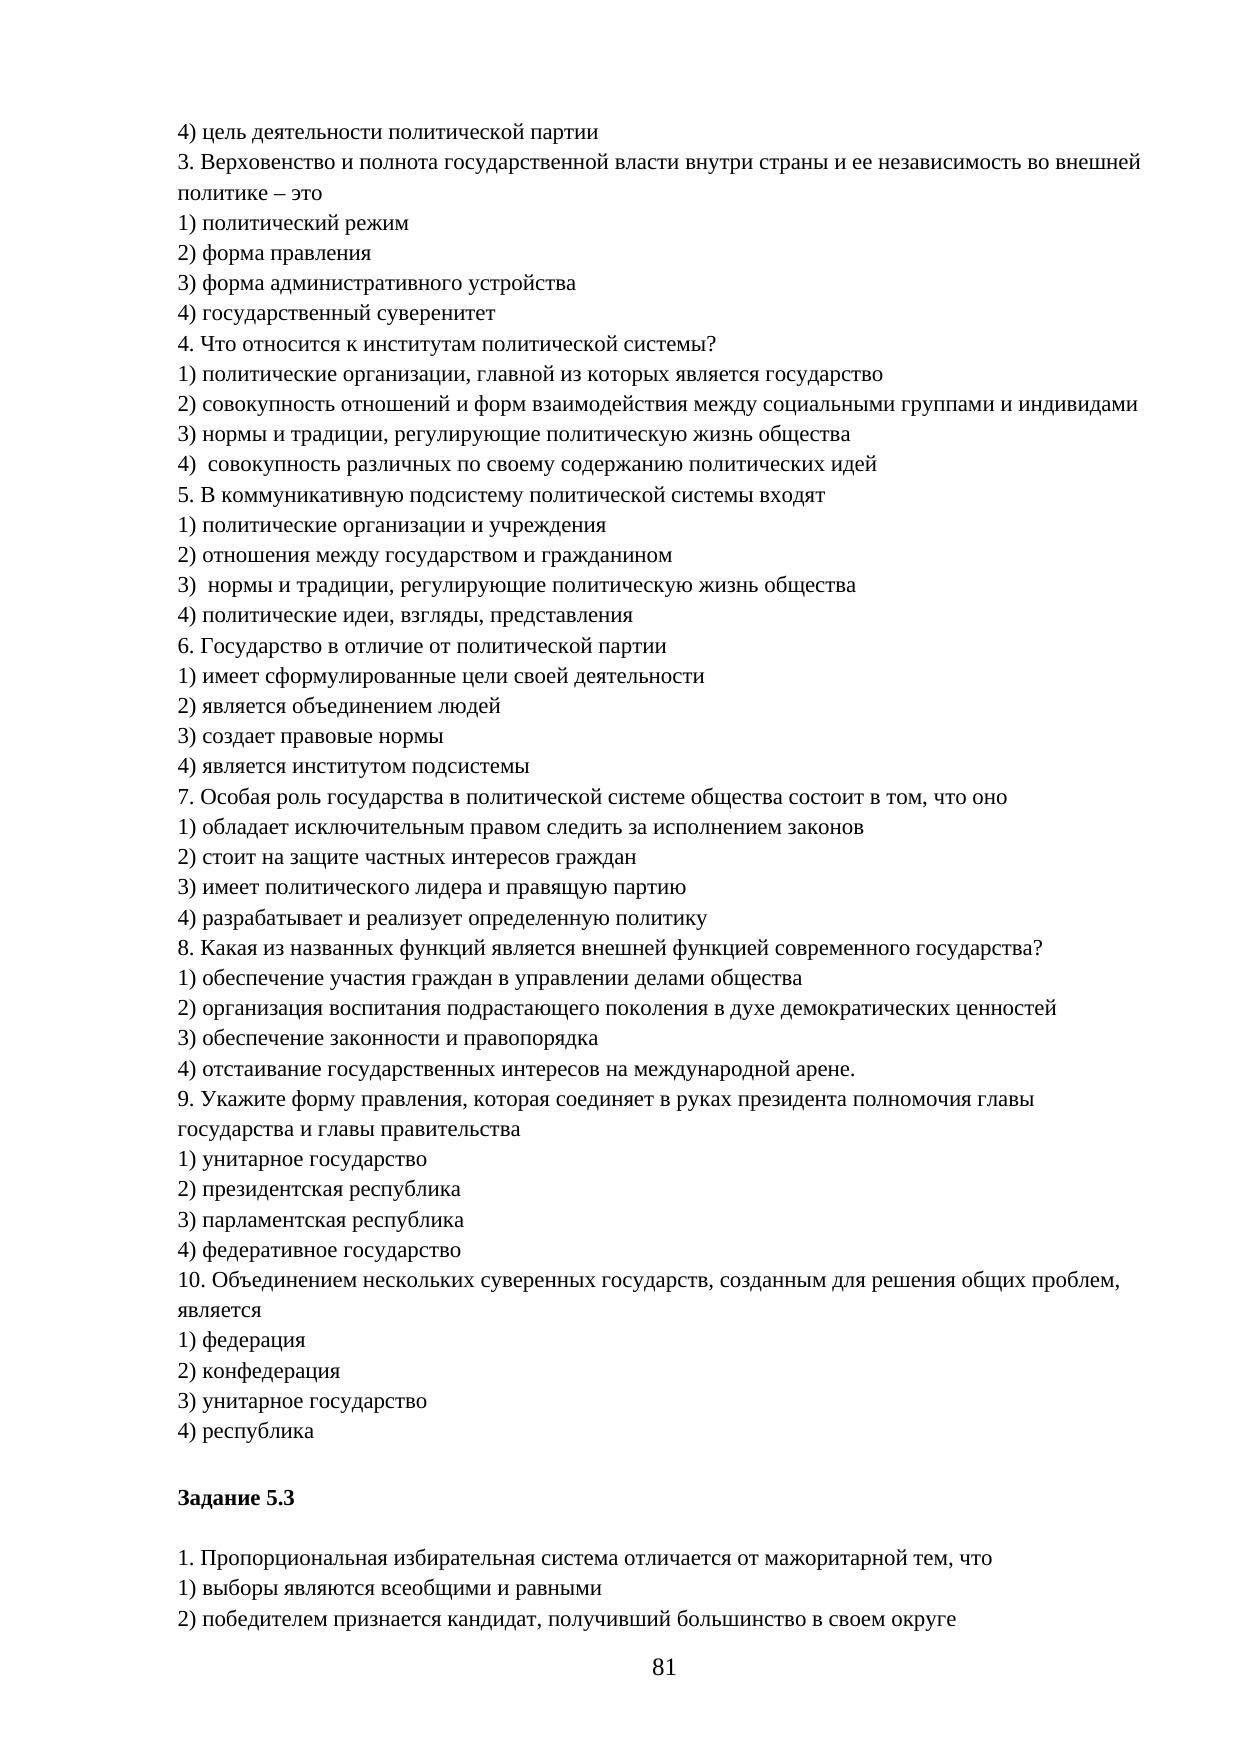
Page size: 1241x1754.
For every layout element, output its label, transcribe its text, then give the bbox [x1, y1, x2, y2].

text 3) создает правовые нормы [177, 722, 1152, 749]
text 4) республика [177, 1417, 1152, 1443]
text 3) парламентская республика [177, 1206, 1152, 1232]
text 1) выборы являются всеобщими и равными [177, 1574, 1152, 1601]
text 8. Какая из названных функций является внешней функцией современного государства? [177, 934, 1152, 960]
text 3) нормы и традиции, регулирующие политическую жизнь общества [177, 420, 1152, 447]
text 1) имеет сформулированные цели своей деятельности [177, 662, 1152, 688]
text 7. Особая роль государства в политической системе общества состоит в том, что оно [177, 783, 1152, 809]
text 2) отношения между государством и гражданином [177, 541, 1152, 567]
text 2) победителем признается кандидат, получивший большинство в своем округе [177, 1604, 1152, 1631]
text 4. Что относится к институтам политической системы? [177, 329, 1152, 356]
text 2) организация воспитания подрастающего поколения в духе демократических ценностей [177, 994, 1152, 1021]
text 2) конфедерация [177, 1357, 1152, 1383]
text 4) разрабатывает и реализует определенную политику [177, 903, 1152, 930]
text 1) политический режим [177, 209, 1152, 235]
text 6. Государство в отличие от политической партии [177, 632, 1152, 658]
text 1) обладает исключительным правом следить за исполнением законов [177, 813, 1152, 839]
text 4) цель деятельности политической партии [177, 118, 1152, 144]
text Задание 5.3 [177, 1484, 1152, 1510]
text 3) нормы и традиции, регулирующие политическую жизнь общества [177, 571, 1152, 598]
text 9. Укажите форму правления, которая соединяет в руках президента полномочия главы государства и главы правительства [177, 1085, 1152, 1141]
text 3. Верховенство и полнота государственной власти внутри страны и ее независимость во внешней политике – это [177, 148, 1152, 205]
text 4) федеративное государство [177, 1236, 1152, 1262]
text 5. В коммуникативную подсистему политической системы входят [177, 481, 1152, 507]
text 2) президентская республика [177, 1175, 1152, 1202]
text 1) обеспечение участия граждан в управлении делами общества [177, 964, 1152, 990]
text 2) является объединением людей [177, 692, 1152, 718]
text 1) политические организации, главной из которых является государство [177, 360, 1152, 386]
text 3) обеспечение законности и правопорядка [177, 1024, 1152, 1051]
text 1) политические организации и учреждения [177, 511, 1152, 537]
text 2) форма правления [177, 239, 1152, 265]
text 1. Пропорциональная избирательная система отличается от мажоритарной тем, что [177, 1544, 1152, 1571]
text 4) политические идеи, взгляды, представления [177, 601, 1152, 628]
text 10. Объединением нескольких суверенных государств, созданным для решения общих проблем, является [177, 1266, 1152, 1323]
text 4) совокупность различных по своему содержанию политических идей [177, 450, 1152, 477]
text 4) является институтом подсистемы [177, 752, 1152, 779]
text 4) отстаивание государственных интересов на международной арене. [177, 1054, 1152, 1081]
text 2) совокупность отношений и форм взаимодействия между социальными группами и индивидами [177, 390, 1152, 416]
text 3) унитарное государство [177, 1387, 1152, 1413]
text 3) форма административного устройства [177, 269, 1152, 296]
text 2) стоит на защите частных интересов граждан [177, 843, 1152, 869]
text 1) федерация [177, 1326, 1152, 1353]
text 4) государственный суверенитет [177, 299, 1152, 326]
text 1) унитарное государство [177, 1145, 1152, 1172]
text 3) имеет политического лидера и правящую партию [177, 873, 1152, 900]
